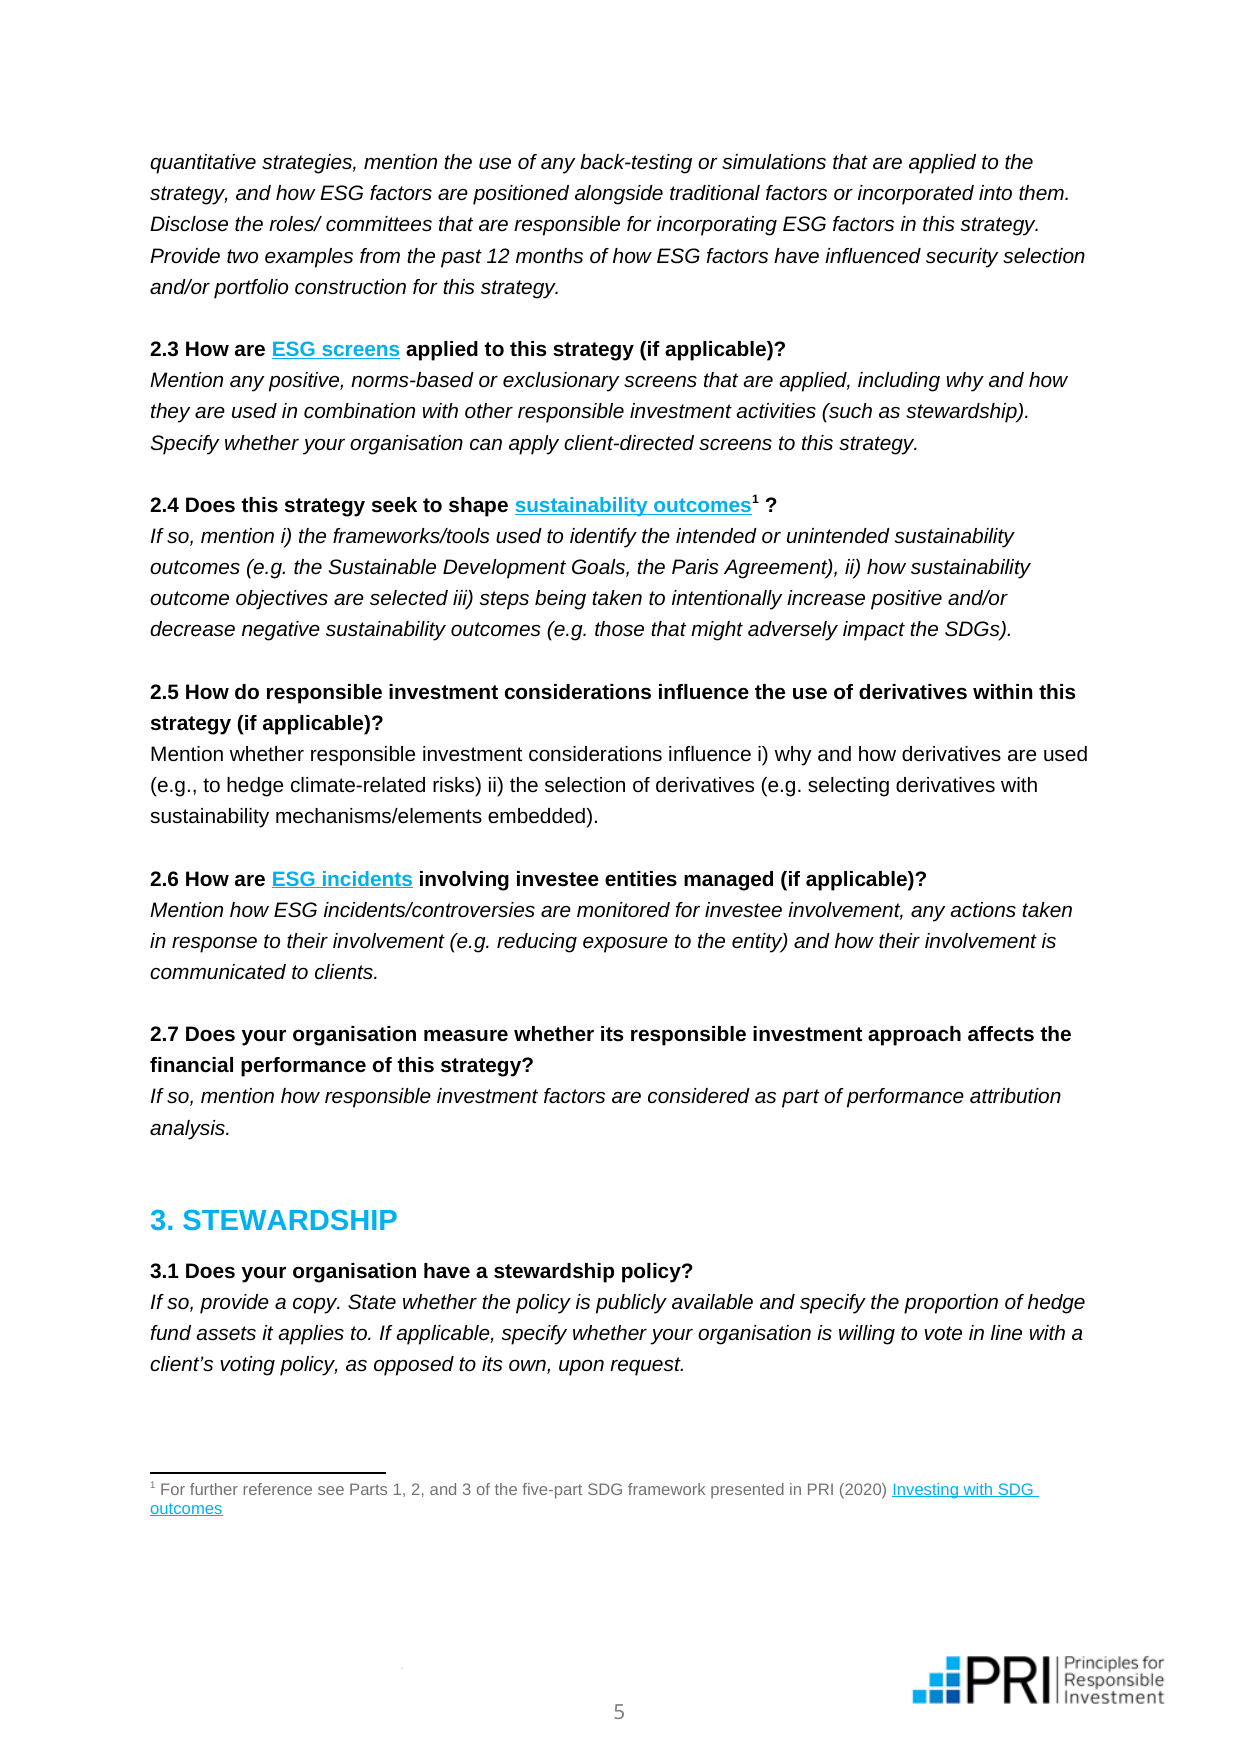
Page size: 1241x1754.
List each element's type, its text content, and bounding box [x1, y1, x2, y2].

text 3.1 Does your organisation have a stewardship policy? If so, provide a copy. State whether the policy is publicly available and specify the proportion of hedge fund assets it applies to. If applicable, specify whether your organisation is willing to vote in line with a client’s voting policy, as opposed to its own, upon request. [150, 1259, 1090, 1376]
text Mention how ESG incidents/controversies are monitored for investee involvement, any actions taken in response to their involvement (e.g. reducing exposure to the entity) and how their involvement is communicated to clients. 2.7 Does your organisation measure whether its responsible investment approach affects the financial performance of this strategy? If so, mention how responsible investment factors are considered as part of performance attribution analysis. [150, 897, 1090, 1139]
picture [1, 1561, 1241, 1754]
text 2.6 How are ESG incidents involving investee entities managed (if applicable)? [150, 866, 1090, 890]
subtitle 3. STEWARDSHIP [150, 1203, 1090, 1236]
